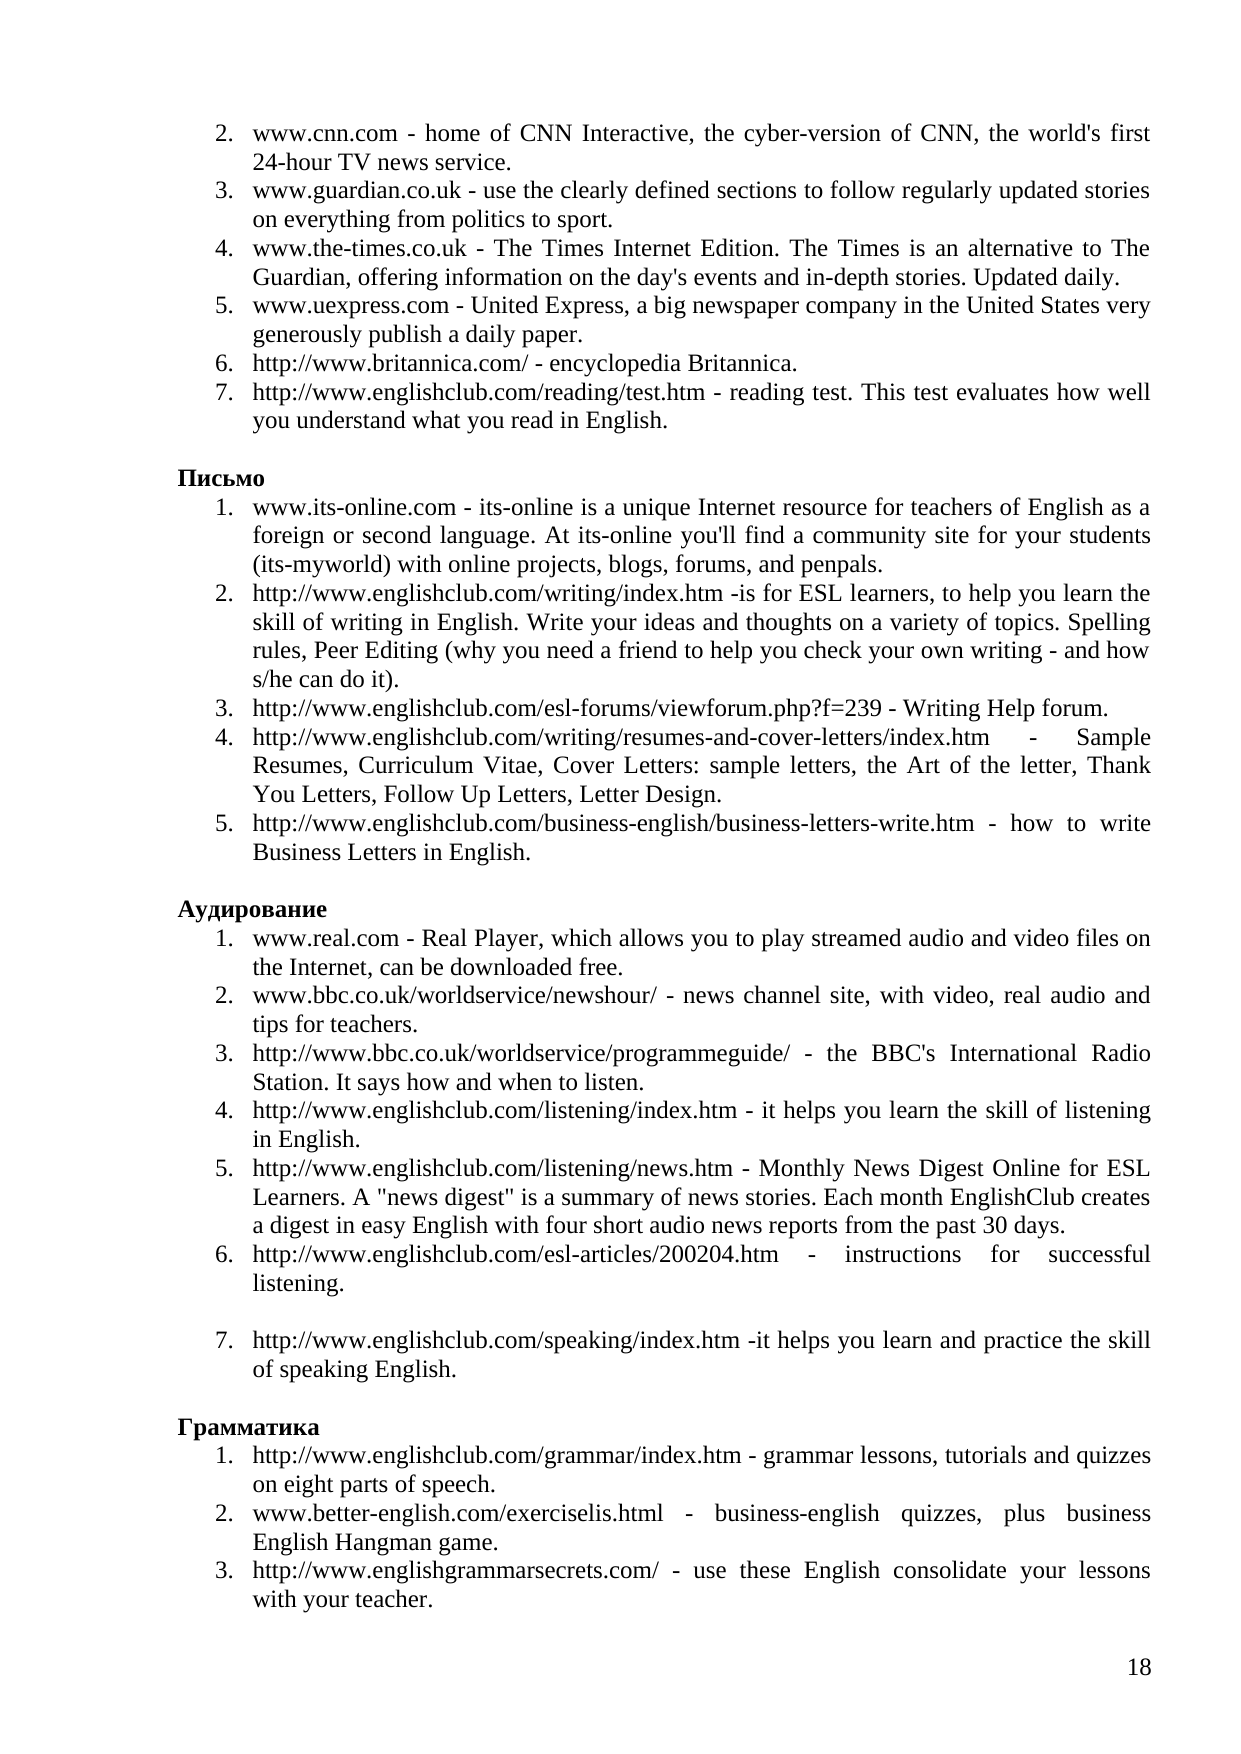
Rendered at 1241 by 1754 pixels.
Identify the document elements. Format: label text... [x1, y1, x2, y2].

list www.better-english.com/exerciselis.html - business-english quizzes, plus business English Hangman game. [215, 1498, 1152, 1556]
text Грамматика [177, 1412, 1152, 1441]
list http://www.englishclub.com/esl-forums/viewforum.php?f=239 - Writing Help forum. [215, 693, 1152, 722]
list www.the-times.co.uk - The Times Internet Edition. The Times is an alternative to The Guardian, offering information on the day's events and in-depth stories. Updated daily. [215, 233, 1152, 291]
list http://www.englishclub.com/listening/news.htm - Monthly News Digest Online for ESL Learners. A "news digest" is a summary of news stories. Each month EnglishClub creates a digest in easy English with four short audio news reports from the past 30 days. [215, 1153, 1152, 1239]
list www.uexpress.com - United Express, a big newspaper company in the United States very generously publish a daily paper. [215, 291, 1152, 348]
list http://www.englishclub.com/listening/index.htm - it helps you learn the skill of listening in English. [215, 1096, 1152, 1153]
list http://www.englishclub.com/writing/resumes-and-cover-letters/index.htm - Sample Resumes, Curriculum Vitae, Cover Letters: sample letters, the Art of the letter, Thank You Letters, Follow Up Letters, Letter Design. [215, 722, 1152, 808]
list www.bbc.co.uk/worldservice/newshour/ - news channel site, with video, real audio and tips for teachers. [215, 981, 1152, 1038]
list http://www.englishclub.com/speaking/index.htm -it helps you learn and practice the skill of speaking English. [215, 1326, 1152, 1383]
list http://www.englishclub.com/esl-articles/200204.htm - instructions for successful listening. [215, 1239, 1152, 1297]
text Письмо [177, 463, 1152, 492]
list http://www.englishclub.com/business-english/business-letters-write.htm - how to write Business Letters in English. [215, 808, 1152, 866]
list http://www.englishgrammarsecrets.com/ - use these English consolidate your lessons with your teacher. [215, 1556, 1152, 1613]
list http://www.britannica.com/ - encyclopedia Britannica. [215, 348, 1152, 377]
list www.cnn.com - home of CNN Interactive, the cyber-version of CNN, the world's first 24-hour TV news service. [215, 118, 1152, 176]
list www.guardian.co.uk - use the clearly defined sections to follow regularly updated stories on everything from politics to sport. [215, 176, 1152, 233]
list http://www.bbc.co.uk/worldservice/programmeguide/ - the BBC's International Radio Station. It says how and when to listen. [215, 1038, 1152, 1096]
list www.its-online.com - its-online is a unique Internet resource for teachers of English as a foreign or second language. At its-online you'll find a community site for your students (its-myworld) with online projects, blogs, forums, and penpals. [215, 492, 1152, 578]
list http://www.englishclub.com/writing/index.htm -is for ESL learners, to help you learn the skill of writing in English. Write your ideas and thoughts on a variety of topics. Spelling rules, Peer Editing (why you need a friend to help you check your own writing - and how s/he can do it). [215, 578, 1152, 693]
list http://www.englishclub.com/grammar/index.htm - grammar lessons, tutorials and quizzes on eight parts of speech. [215, 1441, 1152, 1498]
list http://www.englishclub.com/reading/test.htm - reading test. This test evaluates how well you understand what you read in English. [215, 377, 1152, 434]
list www.real.com - Real Player, which allows you to play streamed audio and video files on the Internet, can be downloaded free. [215, 923, 1152, 981]
text Аудирование [177, 894, 1152, 923]
